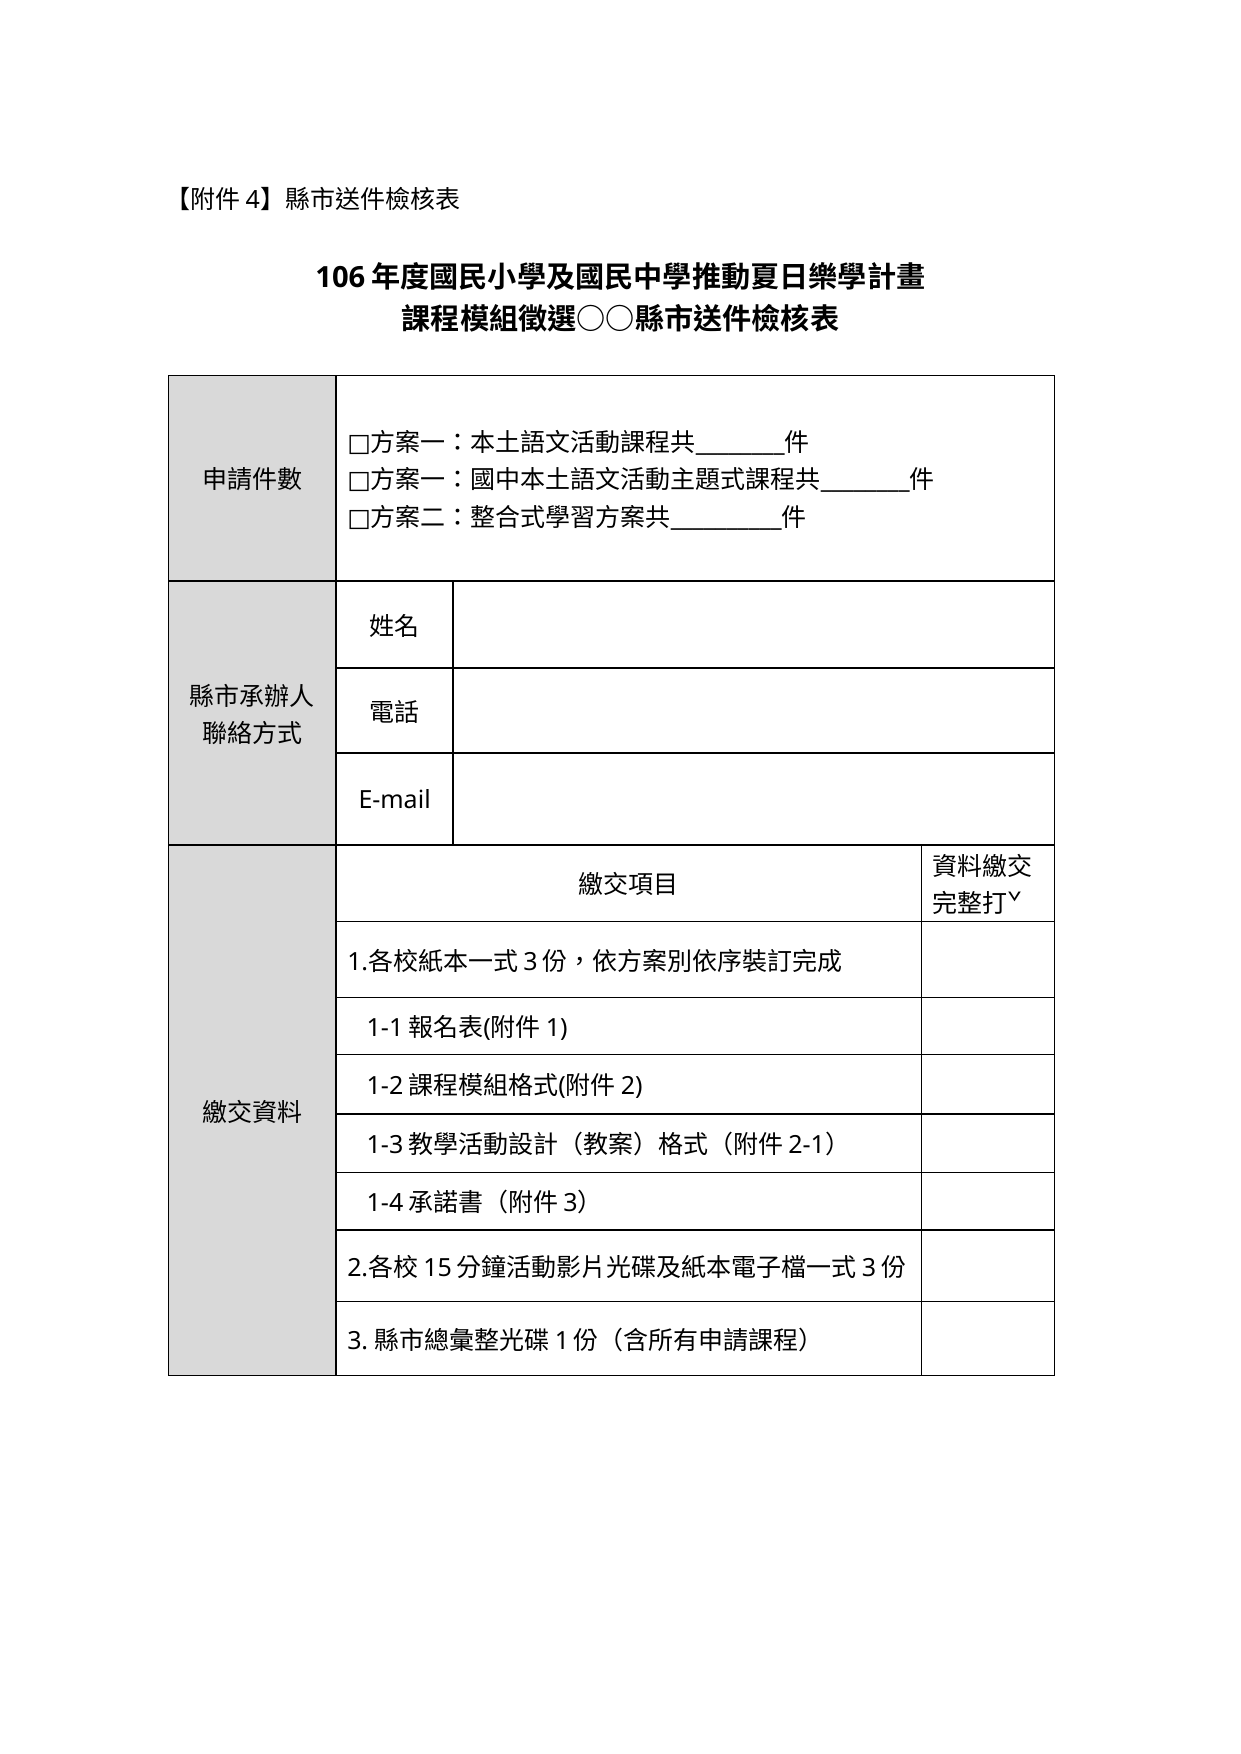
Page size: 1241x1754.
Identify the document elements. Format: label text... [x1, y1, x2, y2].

table_cell 3. 縣市總彙整光碟1份（含所有申請課程） [337, 1302, 921, 1375]
table_header 申請件數 [169, 376, 335, 580]
table_cell [922, 922, 1054, 997]
table_cell 電話 [337, 669, 452, 752]
table_cell 1-1報名表(附件1) [337, 998, 921, 1053]
table_cell [922, 1115, 1054, 1171]
table_cell 繳交資料 [169, 846, 335, 1375]
table_cell 1-3教學活動設計（教案）格式（附件2-1） [337, 1115, 921, 1171]
table_cell 1.各校紙本一式3份，依方案別依序裝訂完成 [337, 922, 921, 997]
table_cell [922, 1055, 1054, 1113]
table_cell 1-4承諾書（附件3） [337, 1173, 921, 1229]
table_cell 繳交項目 [337, 846, 921, 921]
table_cell E-mail [337, 754, 452, 844]
table_cell [922, 1302, 1054, 1375]
table_cell [922, 1173, 1054, 1229]
table_cell [922, 998, 1054, 1053]
table_cell [454, 582, 1054, 667]
table_cell 資料繳交 完整打ˇ [922, 846, 1054, 921]
text 課程模組徵選○○縣市送件檢核表 [165, 296, 1075, 337]
text 【附件4】縣市送件檢核表 [165, 179, 1075, 217]
table_cell 1-2課程模組格式(附件2) [337, 1055, 921, 1113]
table_cell [454, 669, 1054, 752]
text 106年度國民小學及國民中學推動夏日樂學計畫 [165, 254, 1075, 296]
table_cell 縣市承辦人聯絡方式 [169, 582, 335, 844]
table_cell 2.各校15分鐘活動影片光碟及紙本電子檔一式3份 [337, 1231, 921, 1301]
table_cell [922, 1231, 1054, 1301]
table_cell 姓名 [337, 582, 452, 667]
table_header □方案一：本土語文活動課程共________件 □方案一：國中本土語文活動主題式課程共________件 □方案二：整合式學習方案共__________件 [337, 376, 1054, 580]
table_cell [454, 754, 1054, 844]
